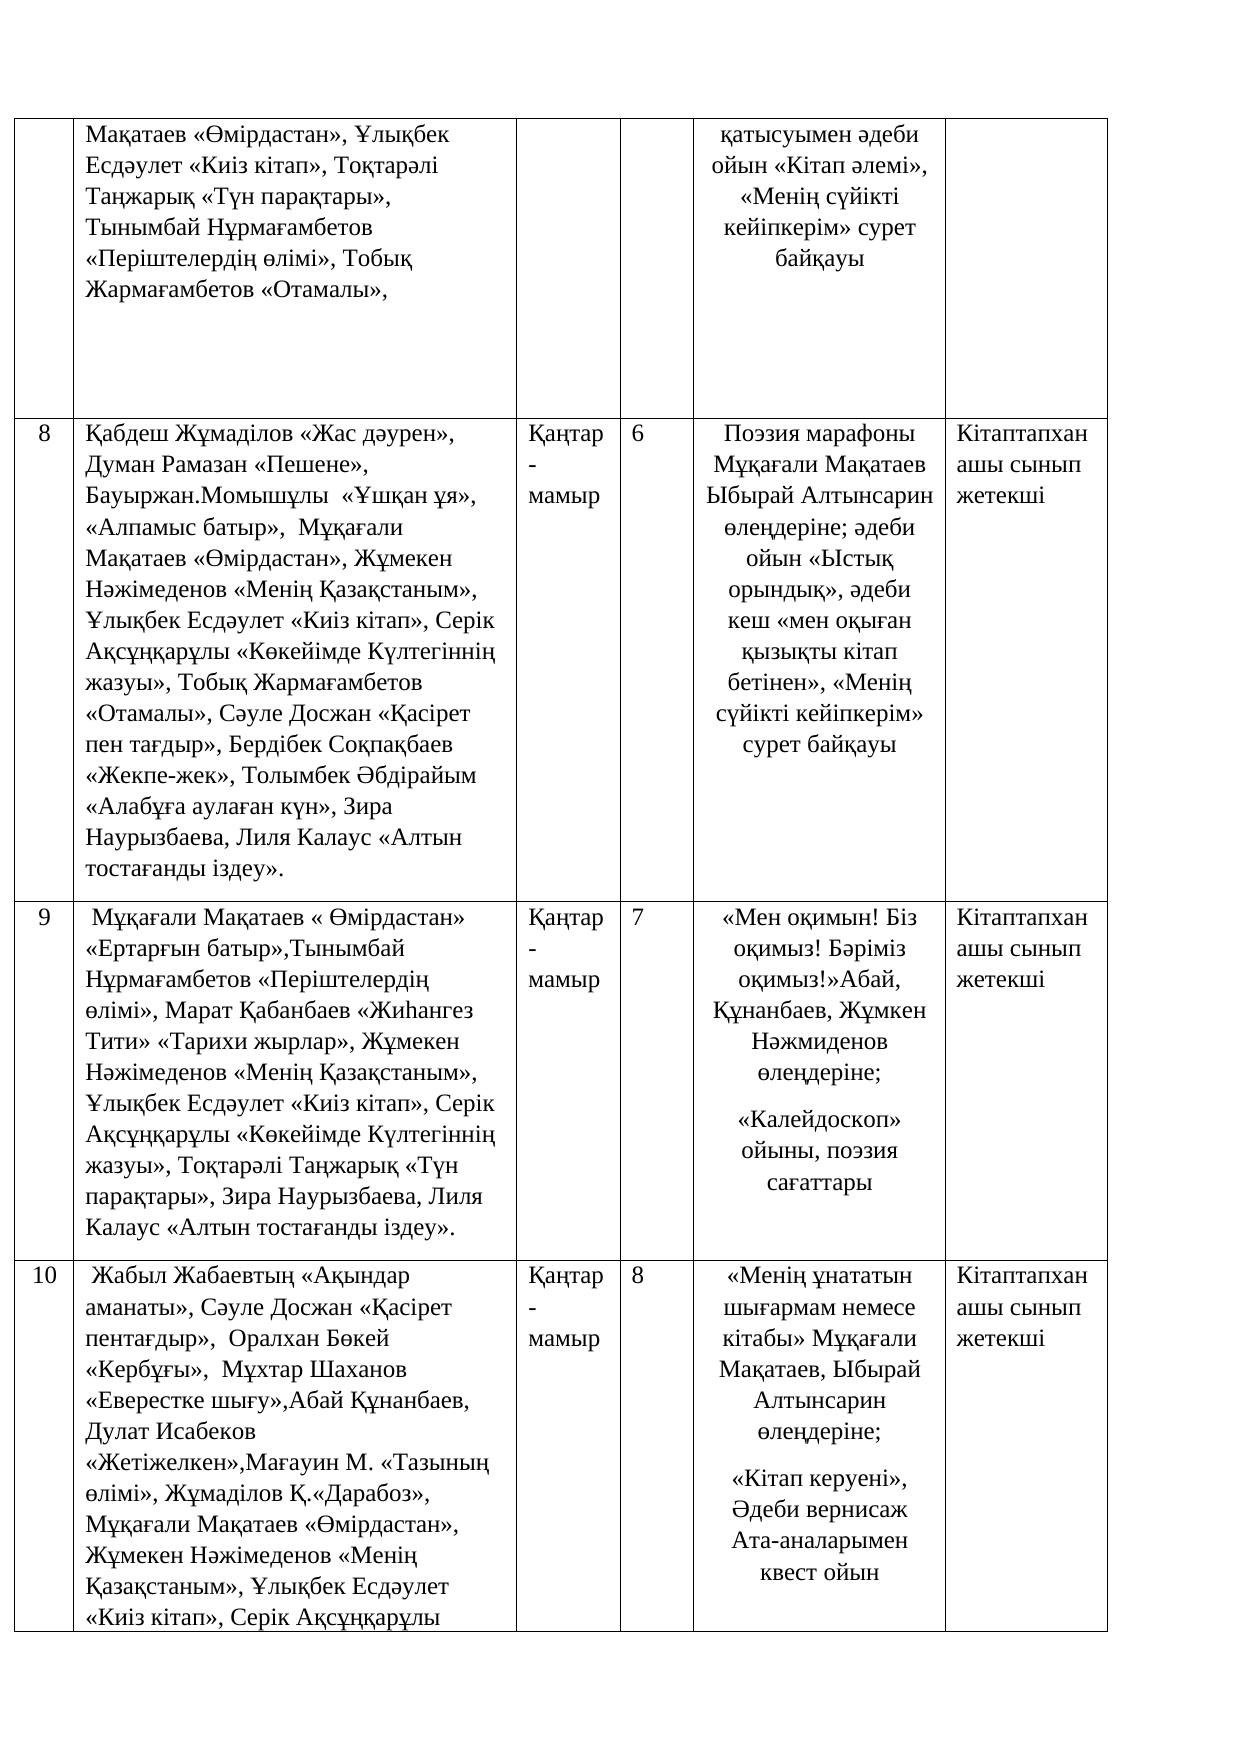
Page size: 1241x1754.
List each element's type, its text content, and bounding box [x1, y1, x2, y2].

table_cell 5 [621, 119, 693, 417]
table_cell 8 [621, 1261, 693, 1631]
table_cell Кітаптапханашы сынып жетекші [946, 419, 1107, 901]
table_cell 9 [15, 902, 73, 1259]
table_cell Мұқағали Мақатаев « Өмірдастан» «Ертарғын батыр»,Тынымбай Нұрмағамбетов «Періштелердің өлімі», Марат Қабанбаев «Жиһангез Тити» «Тарихи жырлар», Жұмекен Нәжімеденов «Менің Қазақстаным», Ұлықбек Есдәулет «Киіз кітап», Серік Ақсұңқарұлы «Көкейімде Күлтегіннің жазуы», Тоқтарәлі Таңжарық «Түн парақтары», Зира Наурызбаева, Лиля Калаус «Алтын тостағанды іздеу». [74, 902, 516, 1259]
table_cell Поэзия марафоны Мұқағали Мақатаев Ыбырай Алтынсарин өлеңдеріне; әдеби ойын «Ыстық орындық», әдеби кеш «мен оқыған қызықты кітап бетінен», «Менің сүйікті кейіпкерім» сурет байқауы [694, 419, 945, 901]
table_cell 10 [15, 1261, 73, 1631]
table_cell Қаңтар - мамыр [517, 902, 620, 1259]
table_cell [74, 119, 516, 417]
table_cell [517, 119, 620, 417]
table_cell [694, 1261, 945, 1631]
table_cell Кітаптапханашы сынып жетекші [946, 902, 1107, 1259]
table_cell 8 [15, 419, 73, 901]
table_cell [946, 119, 1107, 417]
table_cell 7 [15, 119, 73, 417]
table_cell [946, 1261, 1107, 1631]
table_cell Қабдеш Жұмаділов «Жас дәурен», Думан Рамазан «Пешене», Бауыржан.Момышұлы «Ұшқан ұя», «Алпамыс батыр», Мұқағали Мақатаев «Өмірдастан», Жұмекен Нәжімеденов «Менің Қазақстаным», Ұлықбек Есдәулет «Киіз кітап», Серік Ақсұңқарұлы «Көкейімде Күлтегіннің жазуы», Тобық Жармағамбетов «Отамалы», Сәуле Досжан «Қасірет пен тағдыр», Бердібек Соқпақбаев «Жекпе-жек», Толымбек Әбдірайым «Алабұға аулаған күн», Зира Наурызбаева, Лиля Калаус «Алтын тостағанды іздеу». [74, 419, 516, 901]
table_cell «Мен оқимын! Біз оқимыз! Бәріміз оқимыз!»Абай, Құнанбаев, Жұмкен Нәжмиденов өлеңдеріне; «Калейдоскоп» ойыны, поэзия сағаттары [694, 902, 945, 1259]
table_cell 6 [621, 419, 693, 901]
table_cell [74, 1261, 516, 1631]
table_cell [694, 119, 945, 417]
table_cell Қаңтар - мамыр [517, 1261, 620, 1631]
table_cell Қаңтар - мамыр [517, 419, 620, 901]
table_cell 7 [621, 902, 693, 1259]
